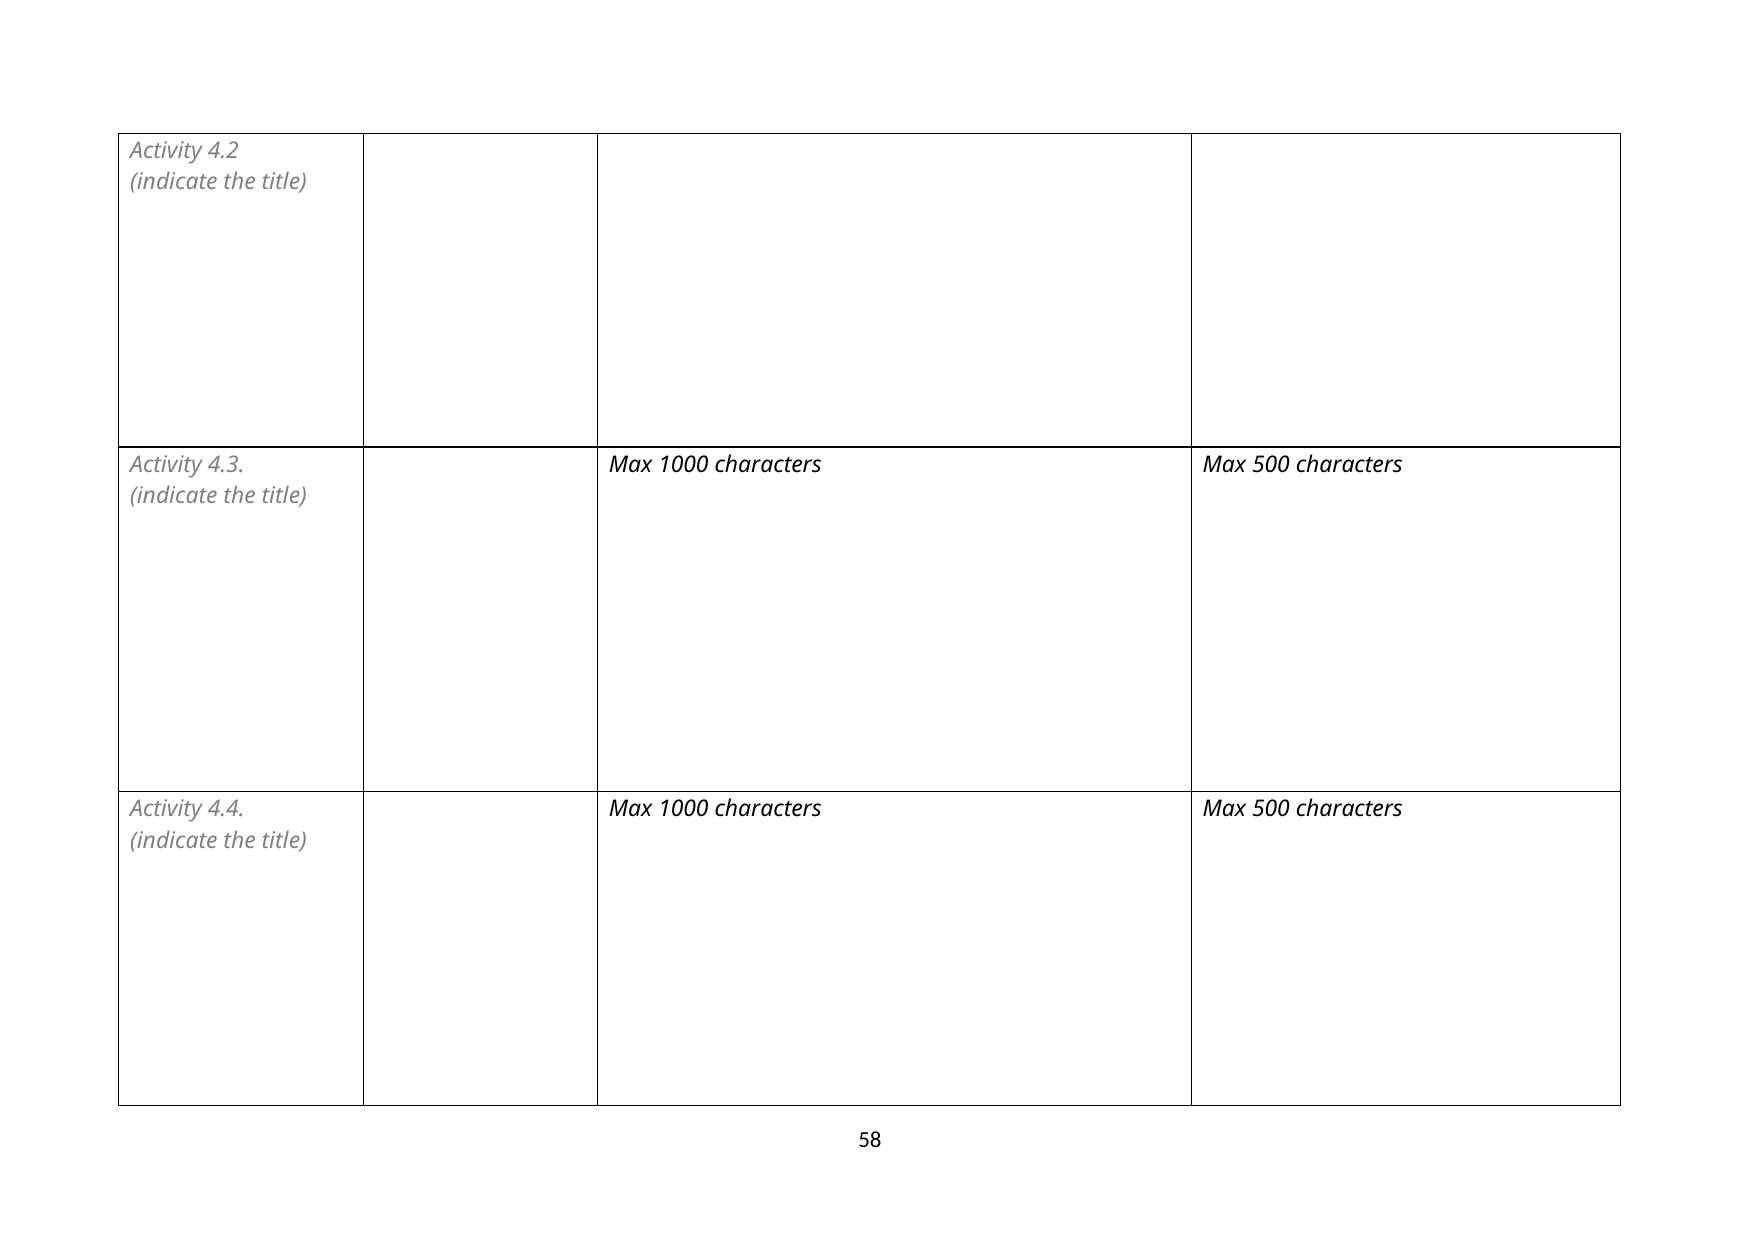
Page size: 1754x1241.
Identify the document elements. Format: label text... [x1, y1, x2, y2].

table_cell Max 1000 characters [598, 792, 1191, 1105]
table_cell Max 1000 characters [598, 448, 1191, 791]
table_cell [364, 448, 597, 791]
table_cell Activity 4.2 (indicate the title) [119, 134, 363, 446]
table_cell Max 500 characters [1192, 448, 1620, 791]
table_cell Activity 4.3. (indicate the title) [119, 448, 363, 791]
table_cell Max 500 characters [1192, 792, 1620, 1105]
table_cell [119, 792, 363, 1105]
table_cell [598, 134, 1191, 446]
table_cell [364, 792, 597, 1105]
table_cell [1192, 134, 1620, 446]
table_cell [364, 134, 597, 446]
